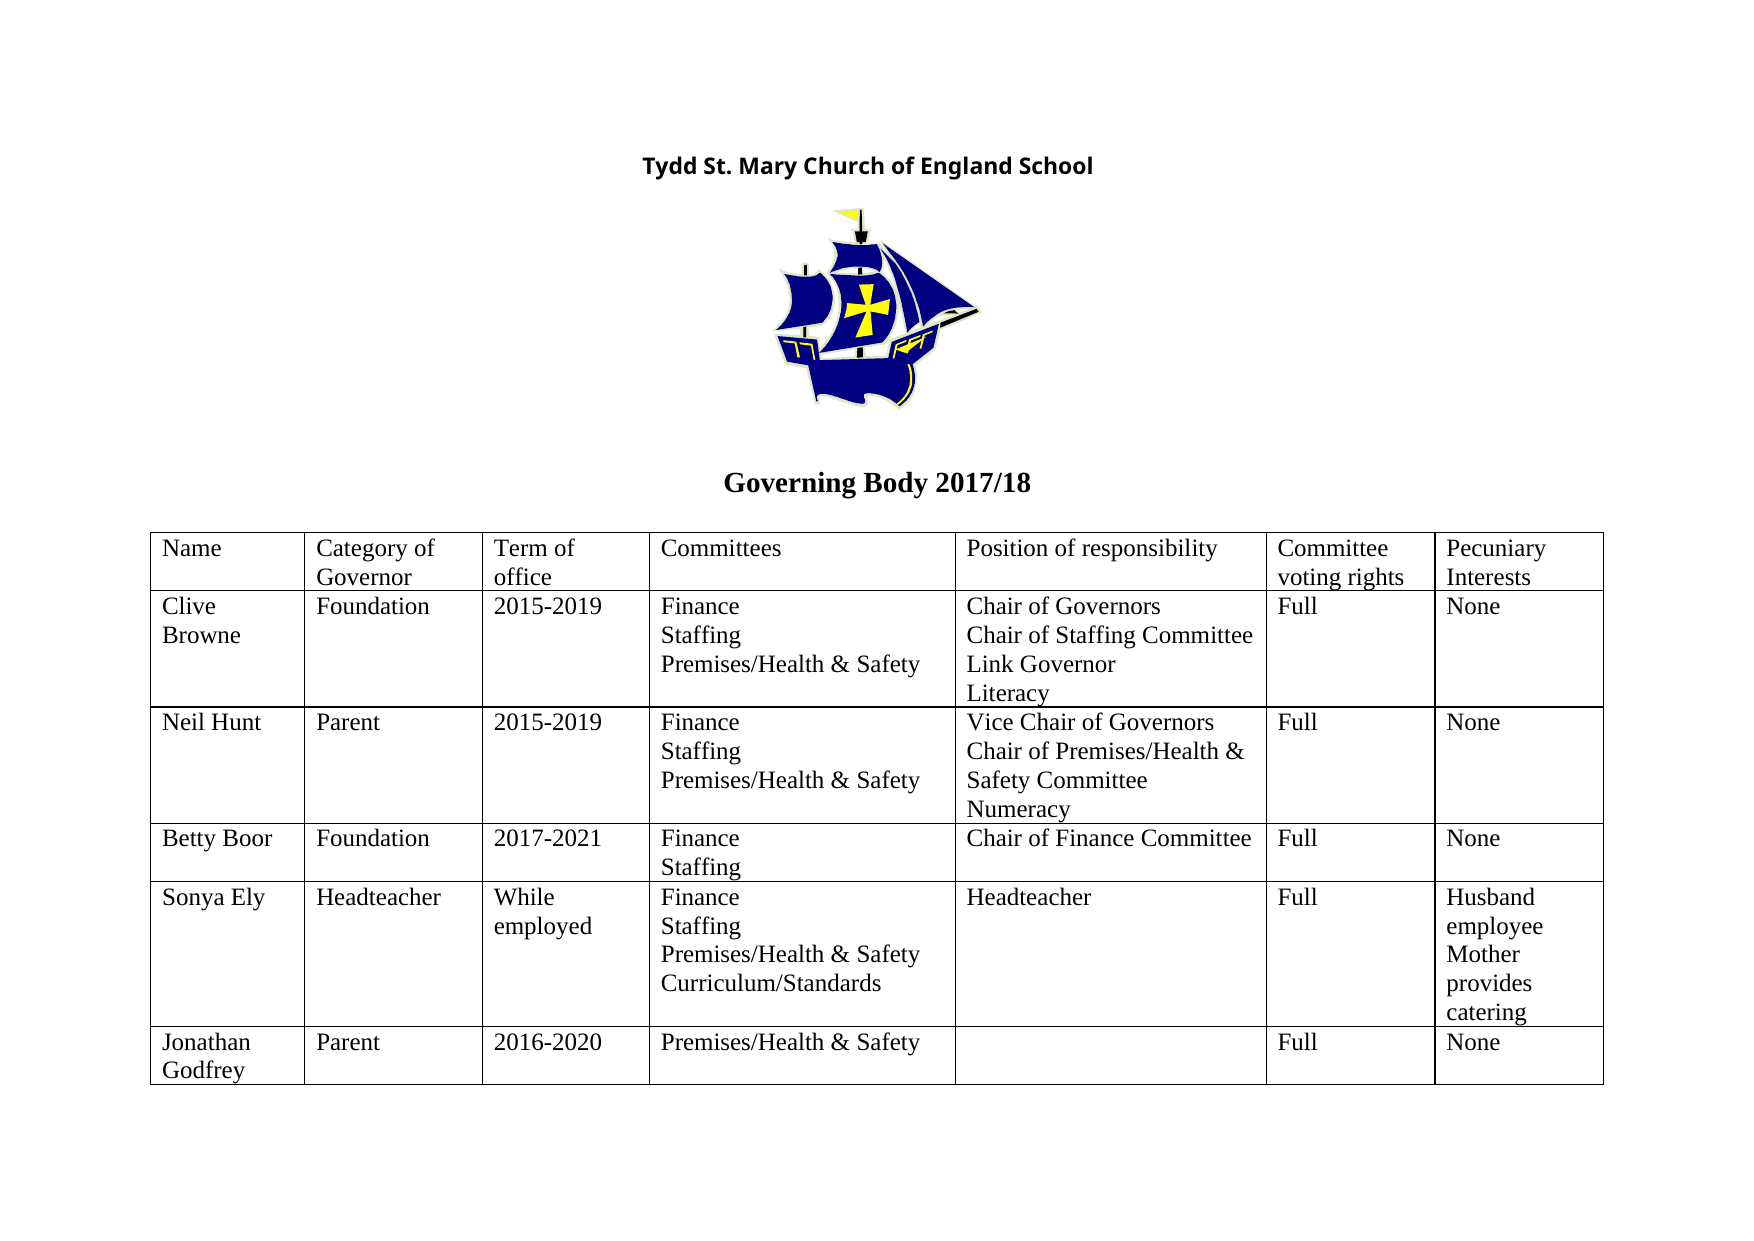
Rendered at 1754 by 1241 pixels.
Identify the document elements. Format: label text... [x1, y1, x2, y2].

table_cell Finance Staffing Premises/Health & Safety Curriculum/Standards [650, 882, 955, 1026]
table_cell None [1436, 1027, 1603, 1084]
table_cell Headteacher [305, 882, 482, 1026]
table_header Committees [650, 533, 955, 590]
table_cell [956, 1027, 1266, 1084]
table_cell 2016-2020 [483, 1027, 649, 1084]
table_cell None [1436, 591, 1603, 706]
table_cell Finance Staffing [650, 824, 955, 881]
table_cell Foundation [305, 591, 482, 706]
table_header Pecuniary Interests [1436, 533, 1603, 590]
table_cell 2015-2019 [483, 591, 649, 706]
text Governing Body 2017/18 [150, 465, 1604, 498]
table_cell 2015-2019 [483, 708, 649, 822]
table_cell Headteacher [956, 882, 1266, 1026]
table_header Name [151, 533, 304, 590]
table_header Term of office [483, 533, 649, 590]
table_cell While employed [483, 882, 649, 1026]
table_cell 2017-2021 [483, 824, 649, 881]
table_cell None [1436, 708, 1603, 822]
table_cell Betty Boor [151, 824, 304, 881]
table_cell Premises/Health & Safety [650, 1027, 955, 1084]
table_cell Clive Browne [151, 591, 304, 706]
text Tydd St. Mary Church of England School [150, 150, 1586, 181]
table_cell Chair of Governors Chair of Staffing Committee Link Governor Literacy [956, 591, 1266, 706]
table_cell Vice Chair of Governors Chair of Premises/Health & Safety Committee Numeracy [956, 708, 1266, 822]
table_cell Jonathan Godfrey [151, 1027, 304, 1084]
table_cell Full [1267, 882, 1434, 1026]
table_cell Foundation [305, 824, 482, 881]
table_cell Neil Hunt [151, 708, 304, 822]
table_cell Chair of Finance Committee [956, 824, 1266, 881]
table_cell Full [1267, 591, 1434, 706]
table_header Committee voting rights [1267, 533, 1434, 590]
table_cell Parent [305, 1027, 482, 1084]
table_cell Sonya Ely [151, 882, 304, 1026]
table_cell Full [1267, 824, 1434, 881]
table_cell Full [1267, 1027, 1434, 1084]
table_header Category of Governor [305, 533, 482, 590]
table_cell Full [1267, 708, 1434, 822]
table_cell Finance Staffing Premises/Health & Safety [650, 591, 955, 706]
table_cell Parent [305, 708, 482, 822]
table_header Position of responsibility [956, 533, 1266, 590]
table_cell Finance Staffing Premises/Health & Safety [650, 708, 955, 822]
table_cell Husband employee Mother provides catering [1436, 882, 1603, 1026]
table_cell None [1436, 824, 1603, 881]
